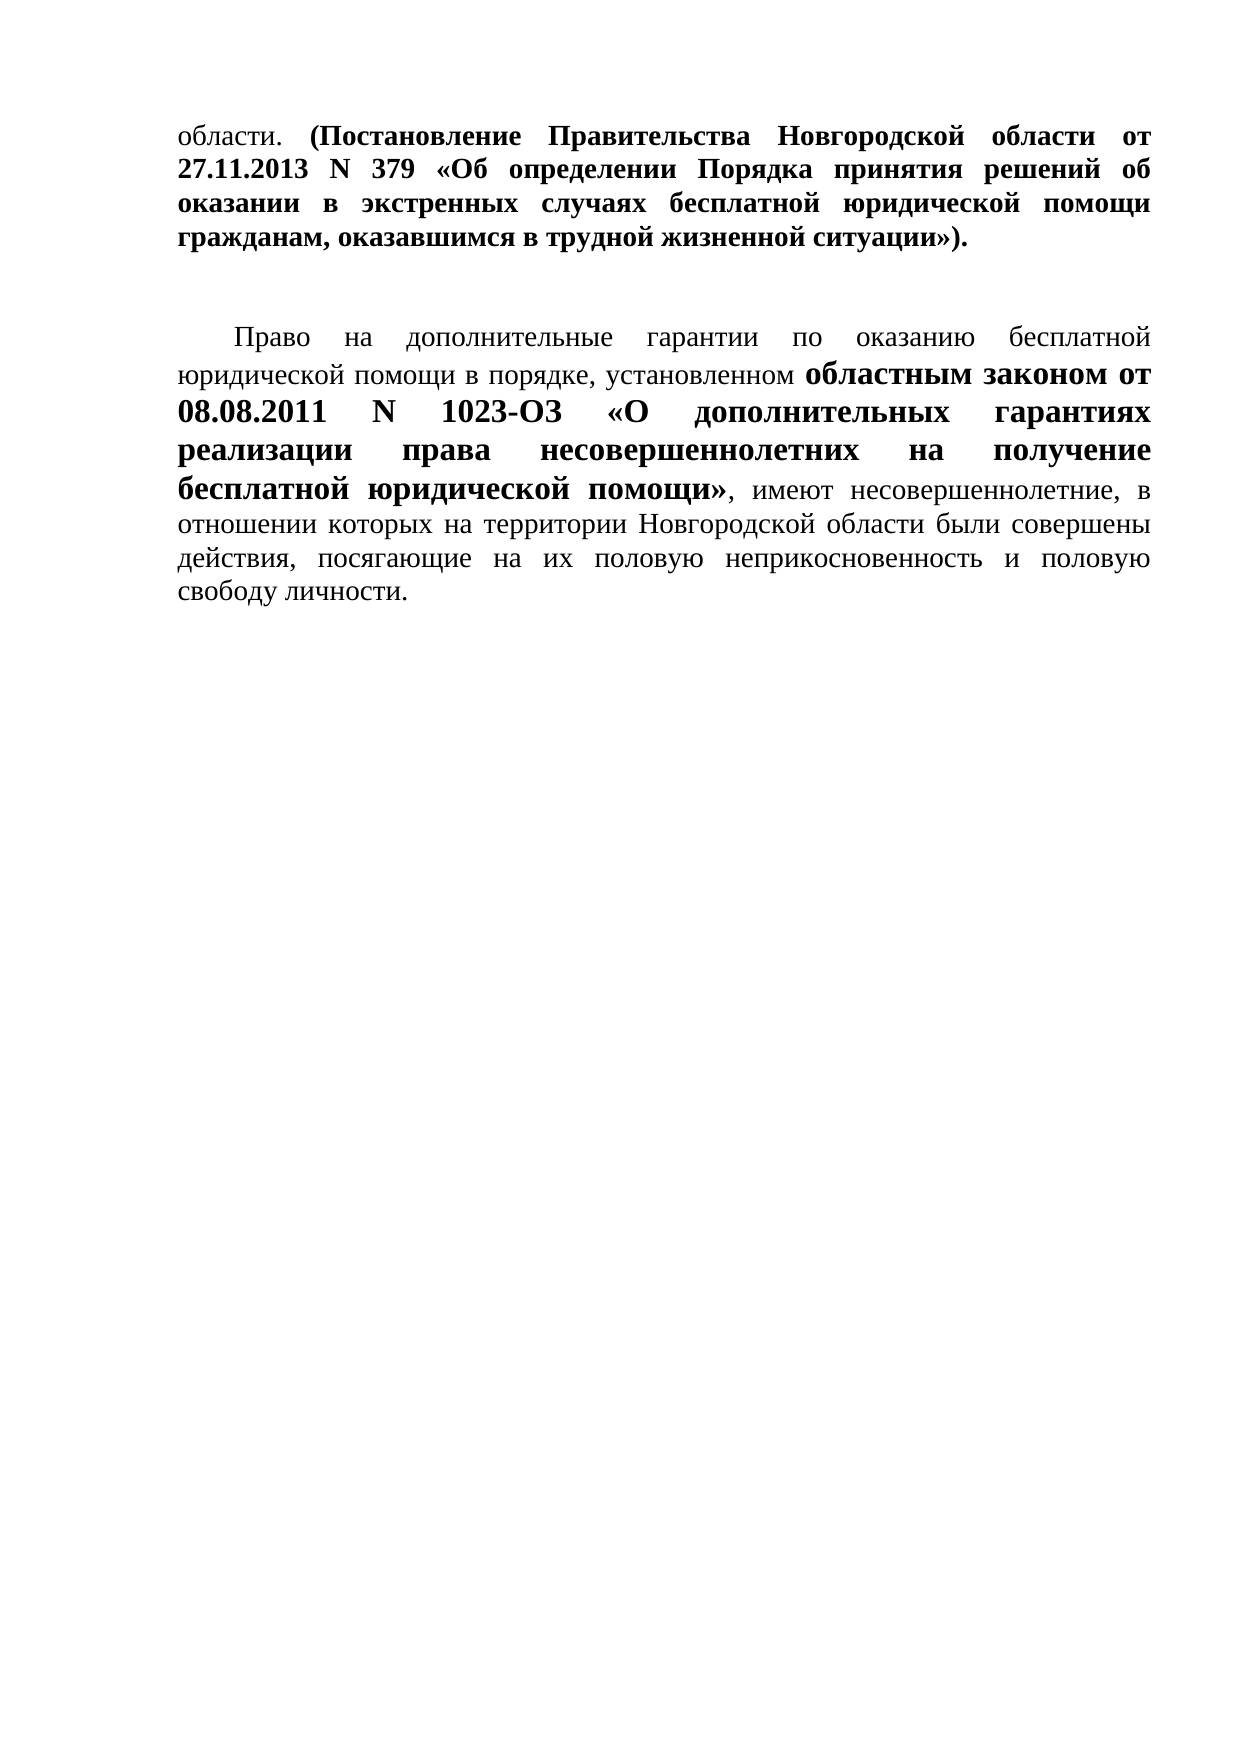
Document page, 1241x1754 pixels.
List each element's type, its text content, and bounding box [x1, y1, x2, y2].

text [177, 118, 1152, 252]
text Право на дополнительные гарантии по оказанию бесплатной юридической помощи в порядке, установленном областным законом от 08.08.2011 N 1023-ОЗ «О дополнительных гарантиях реализации права несовершеннолетних на получение бесплатной юридической помощи», имеют несовершеннолетние, в отношении которых на территории Новгородской области были совершены действия, посягающие на их половую неприкосновенность и половую свободу личности. [177, 319, 1152, 607]
